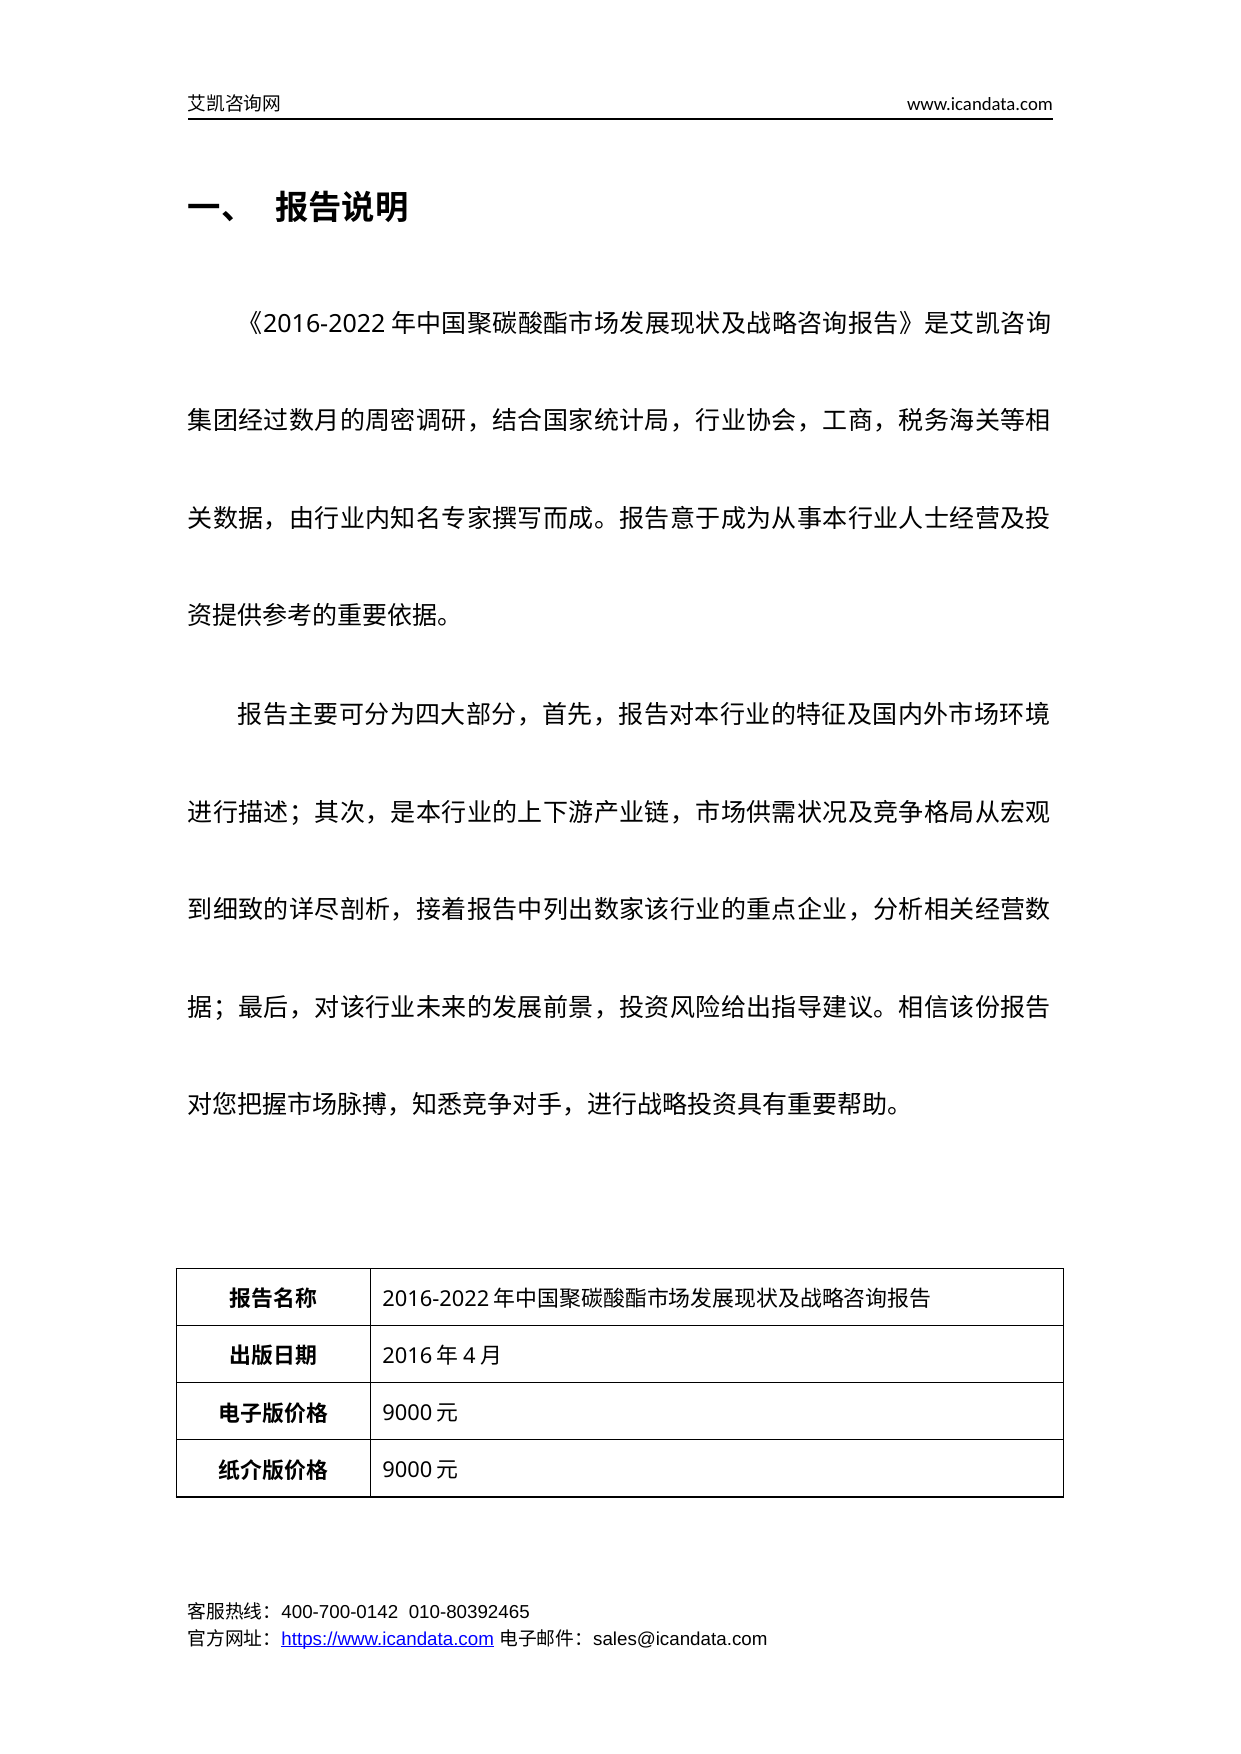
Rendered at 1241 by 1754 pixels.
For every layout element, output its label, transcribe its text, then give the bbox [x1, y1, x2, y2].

table_cell 电子版价格 [177, 1383, 370, 1439]
table_header 2016-2022年中国聚碳酸酯市场发展现状及战略咨询报告 [371, 1269, 1063, 1325]
table_cell 出版日期 [177, 1326, 370, 1382]
table_header 报告名称 [177, 1269, 370, 1325]
subtitle 报告说明 [187, 172, 1053, 237]
table_cell 纸介版价格 [177, 1440, 370, 1496]
text 《2016-2022年中国聚碳酸酯市场发展现状及战略咨询报告》是艾凯咨询集团经过数月的周密调研，结合国家统计局，行业协会，工商，税务海关等相关数据，由行业内知名专家撰写而成。报告意于成为从事本行业人士经营及投资提供参考的重要依据。 [187, 289, 1053, 646]
table_cell 9000元 [371, 1440, 1063, 1496]
table_cell 9000元 [371, 1383, 1063, 1439]
text 报告主要可分为四大部分，首先，报告对本行业的特征及国内外市场环境进行描述；其次，是本行业的上下游产业链，市场供需状况及竞争格局从宏观到细致的详尽剖析，接着报告中列出数家该行业的重点企业，分析相关经营数据；最后，对该行业未来的发展前景，投资风险给出指导建议。相信该份报告对您把握市场脉搏，知悉竞争对手，进行战略投资具有重要帮助。 [187, 681, 1053, 1136]
table_cell 2016年4月 [371, 1326, 1063, 1382]
